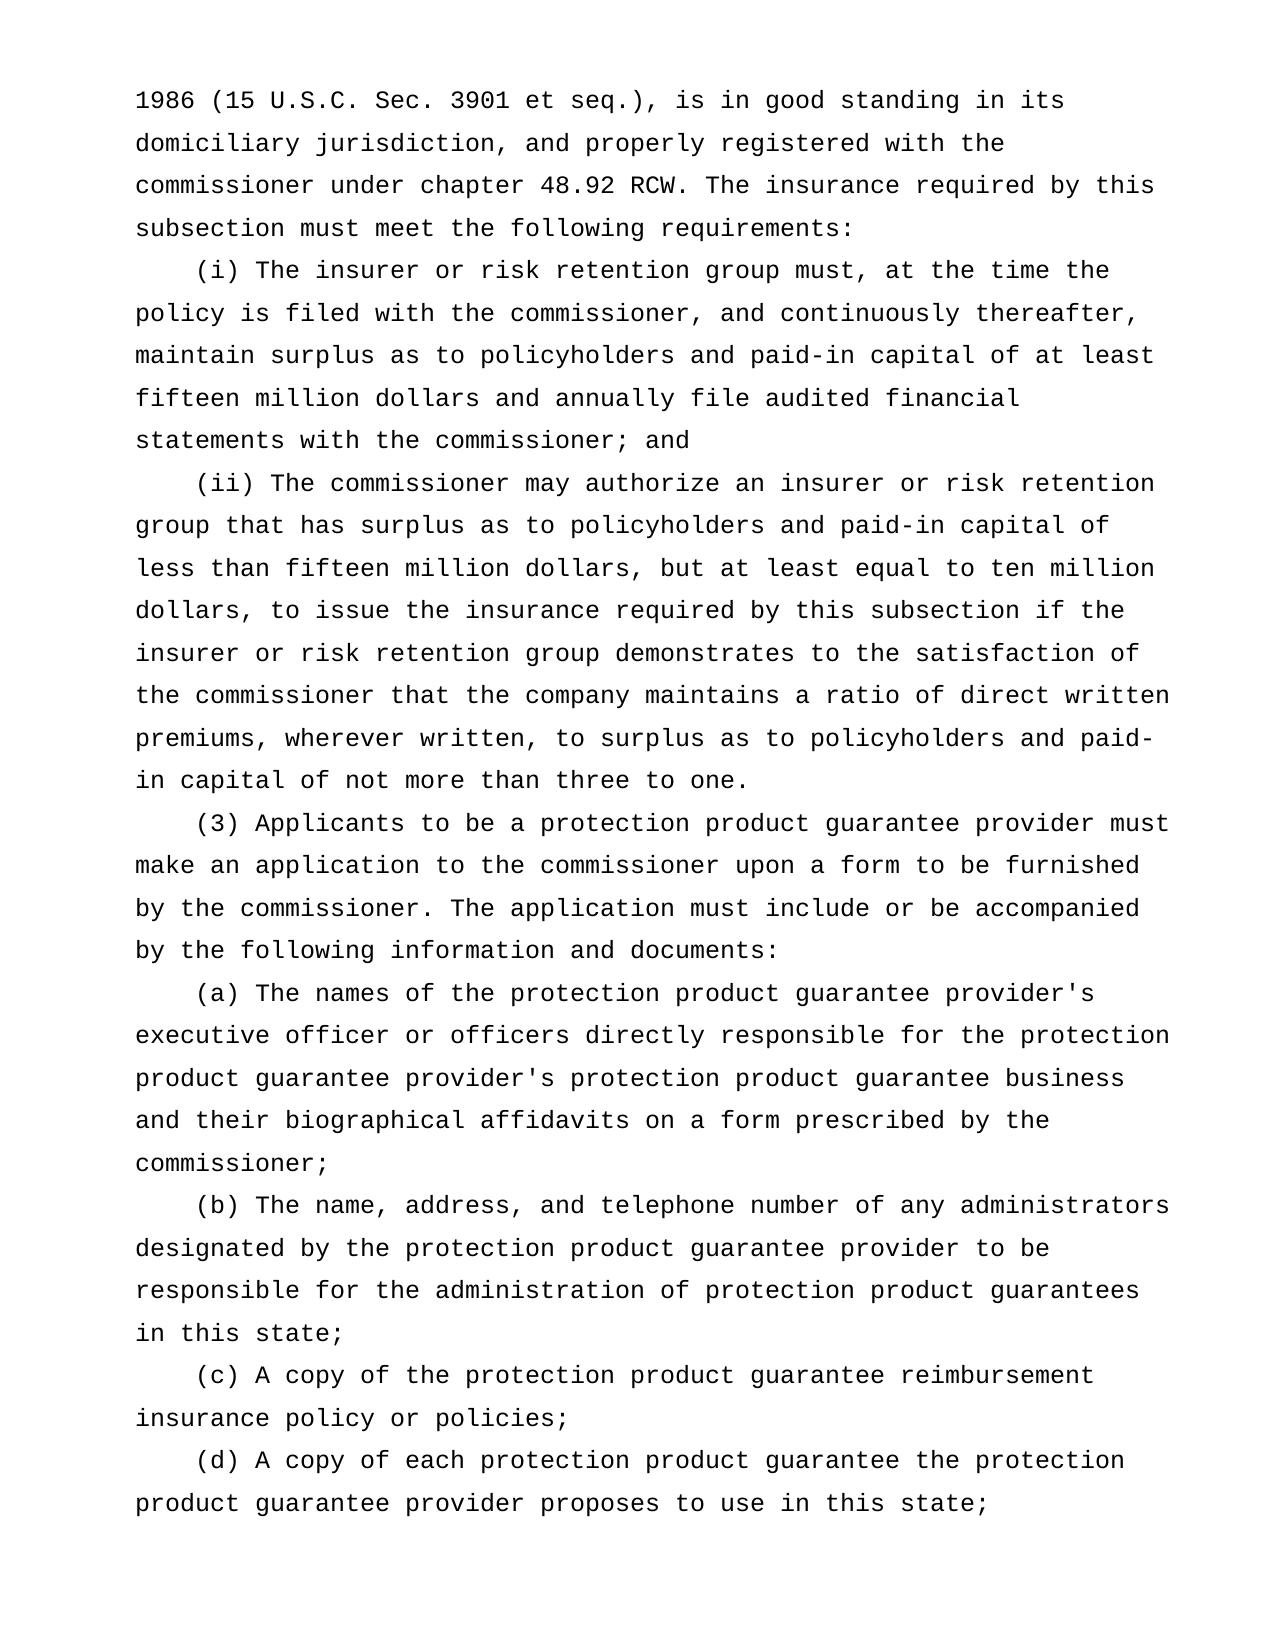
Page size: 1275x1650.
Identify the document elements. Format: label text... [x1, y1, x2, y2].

text (i) The insurer or risk retention group must, at the time the policy is filed with the commissioner, and continuously thereafter, maintain surplus as to policyholders and paid-in capital of at least fifteen million dollars and annually file audited financial statements with the commissioner; and [135, 245, 1170, 457]
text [135, 75, 1170, 245]
text (a) The names of the protection product guarantee provider's executive officer or officers directly responsible for the protection product guarantee provider's protection product guarantee business and their biographical affidavits on a form prescribed by the commissioner; [135, 967, 1170, 1180]
text (d) A copy of each protection product guarantee the protection product guarantee provider proposes to use in this state; [135, 1435, 1170, 1520]
text (ii) The commissioner may authorize an insurer or risk retention group that has surplus as to policyholders and paid-in capital of less than fifteen million dollars, but at least equal to ten million dollars, to issue the insurance required by this subsection if the insurer or risk retention group demonstrates to the satisfaction of the commissioner that the company maintains a ratio of direct written premiums, wherever written, to surplus as to policyholders and paid-in capital of not more than three to one. [135, 457, 1170, 797]
text (c) A copy of the protection product guarantee reimbursement insurance policy or policies; [135, 1350, 1170, 1435]
text (b) The name, address, and telephone number of any administrators designated by the protection product guarantee provider to be responsible for the administration of protection product guarantees in this state; [135, 1180, 1170, 1350]
text (3) Applicants to be a protection product guarantee provider must make an application to the commissioner upon a form to be furnished by the commissioner. The application must include or be accompanied by the following information and documents: [135, 797, 1170, 967]
